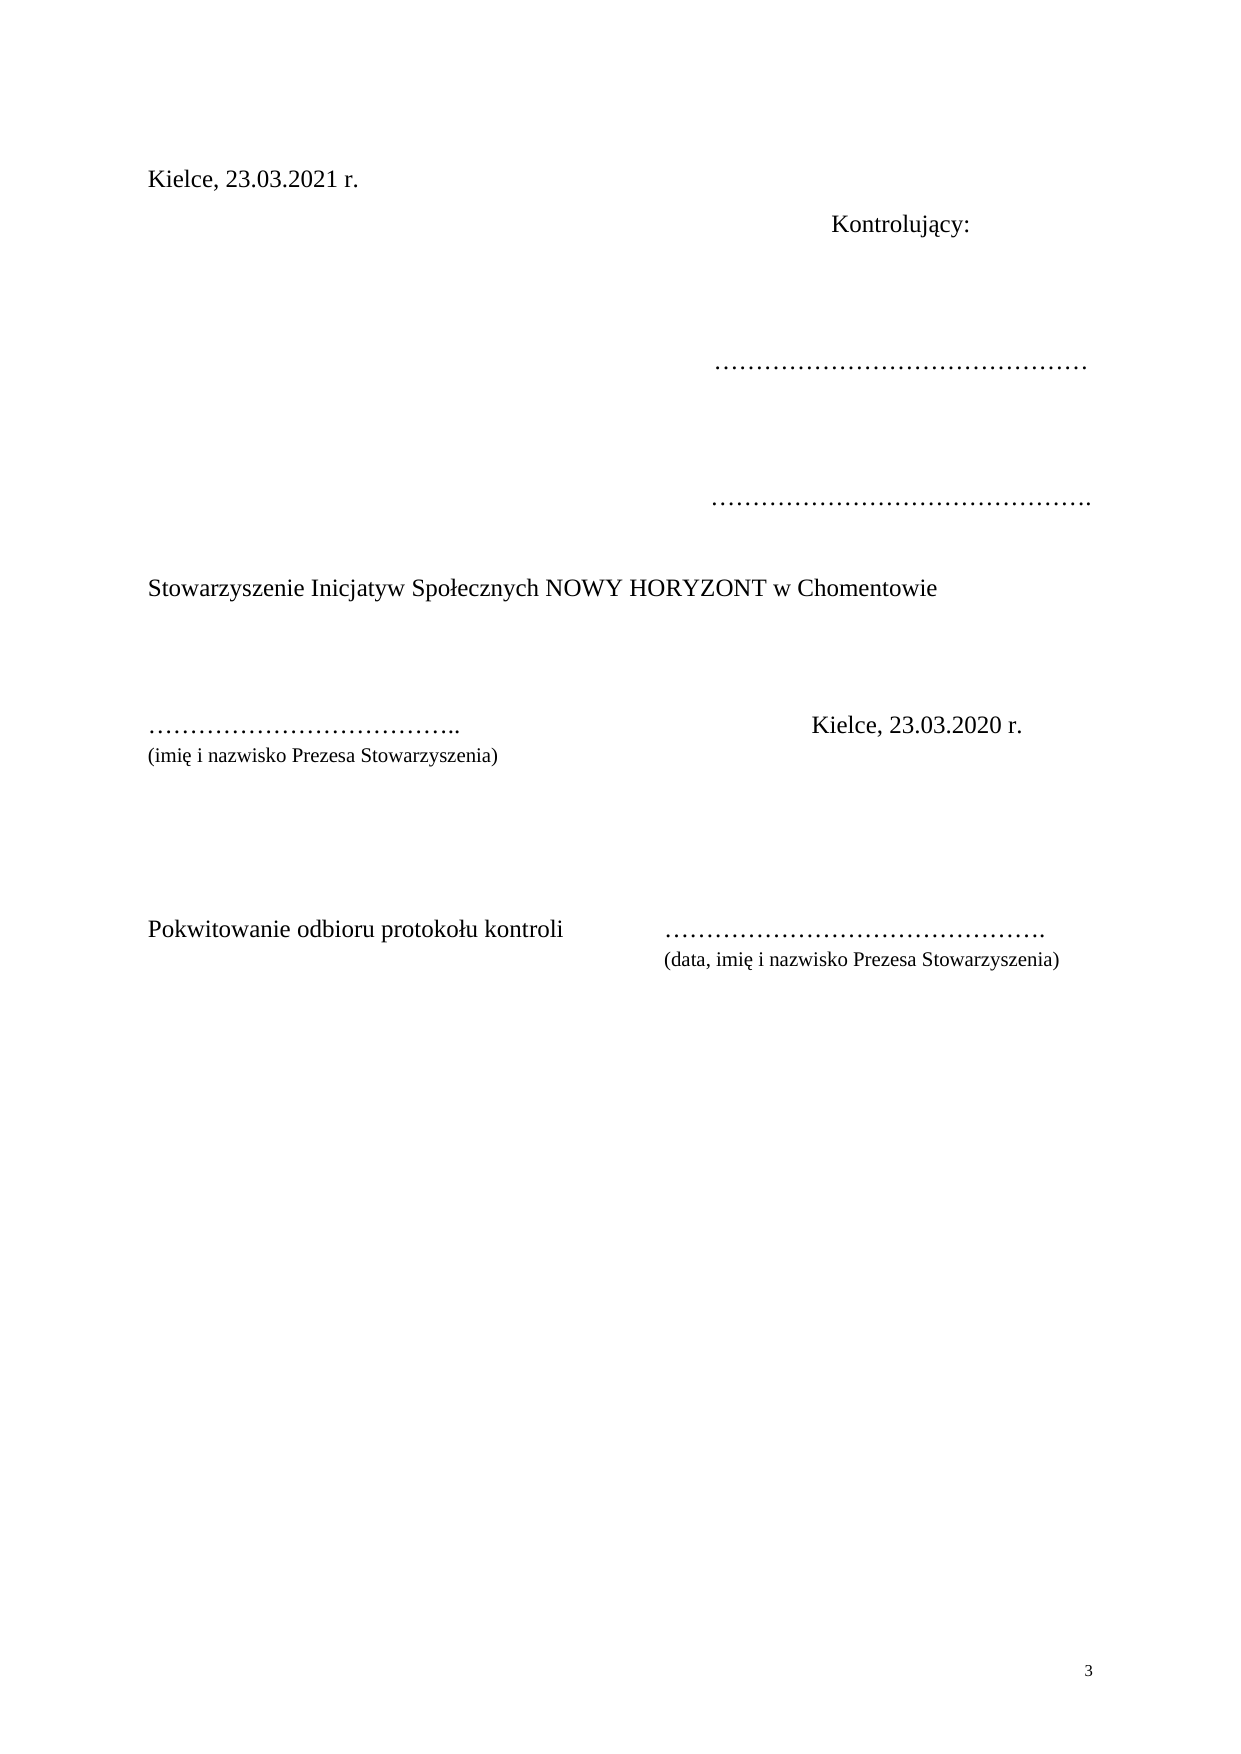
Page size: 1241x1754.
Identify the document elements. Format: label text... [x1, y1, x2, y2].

text ……………………………………… [709, 346, 1093, 374]
text Kontrolujący: [709, 209, 1093, 238]
text Pokwitowanie odbioru protokołu kontroli ………………………………………. [148, 914, 1093, 943]
text Stowarzyszenie Inicjatyw Społecznych NOWY HORYZONT w Chomentowie [148, 573, 1093, 602]
text Kielce, 23.03.2021 r. [148, 164, 1093, 192]
text ……………………………….. Kielce, 23.03.2020 r. [148, 710, 1093, 739]
text (imię i nazwisko Prezesa Stowarzyszenia) [148, 743, 1093, 767]
text (data, imię i nazwisko Prezesa Stowarzyszenia) [148, 947, 1093, 971]
text ………………………………………. [709, 482, 1093, 511]
